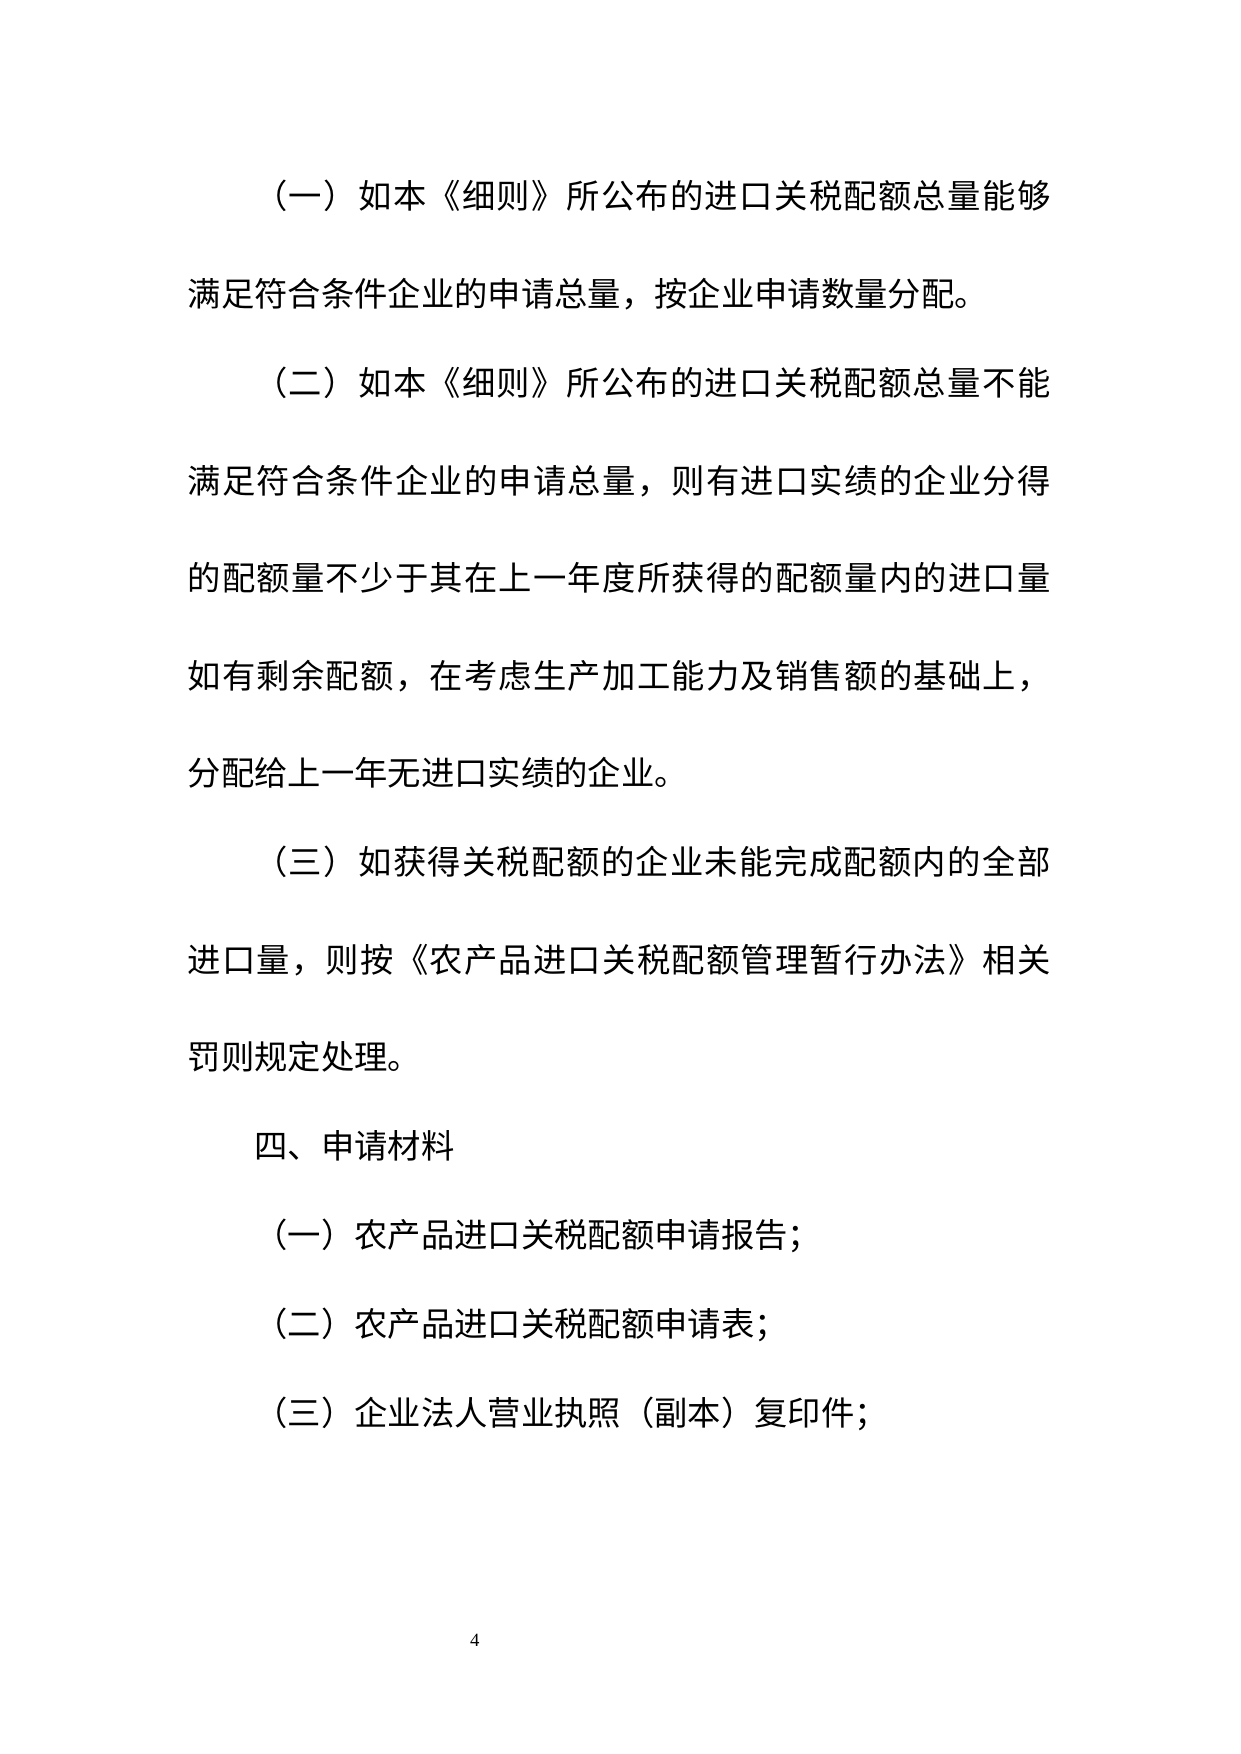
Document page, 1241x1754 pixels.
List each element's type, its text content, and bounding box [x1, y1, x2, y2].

text （三）如获得关税配额的企业未能完成配额内的全部进口量，则按《农产品进口关税配额管理暂行办法》相关罚则规定处理。 [187, 828, 1053, 1088]
text （二）如本《细则》所公布的进口关税配额总量不能满足符合条件企业的申请总量，则有进口实绩的企业分得的配额量不少于其在上一年度所获得的配额量内的进口量。如有剩余配额，在考虑生产加工能力及销售额的基础上，分配给上一年无进口实绩的企业。 [187, 348, 1053, 803]
text （二）农产品进口关税配额申请表； [187, 1290, 1053, 1355]
text （一）如本《细则》所公布的进口关税配额总量能够满足符合条件企业的申请总量，按企业申请数量分配。 [187, 162, 1053, 324]
text （三）企业法人营业执照（副本）复印件； [187, 1379, 1053, 1444]
text （一）农产品进口关税配额申请报告； [187, 1201, 1053, 1266]
text 四、申请材料 [187, 1112, 1053, 1177]
